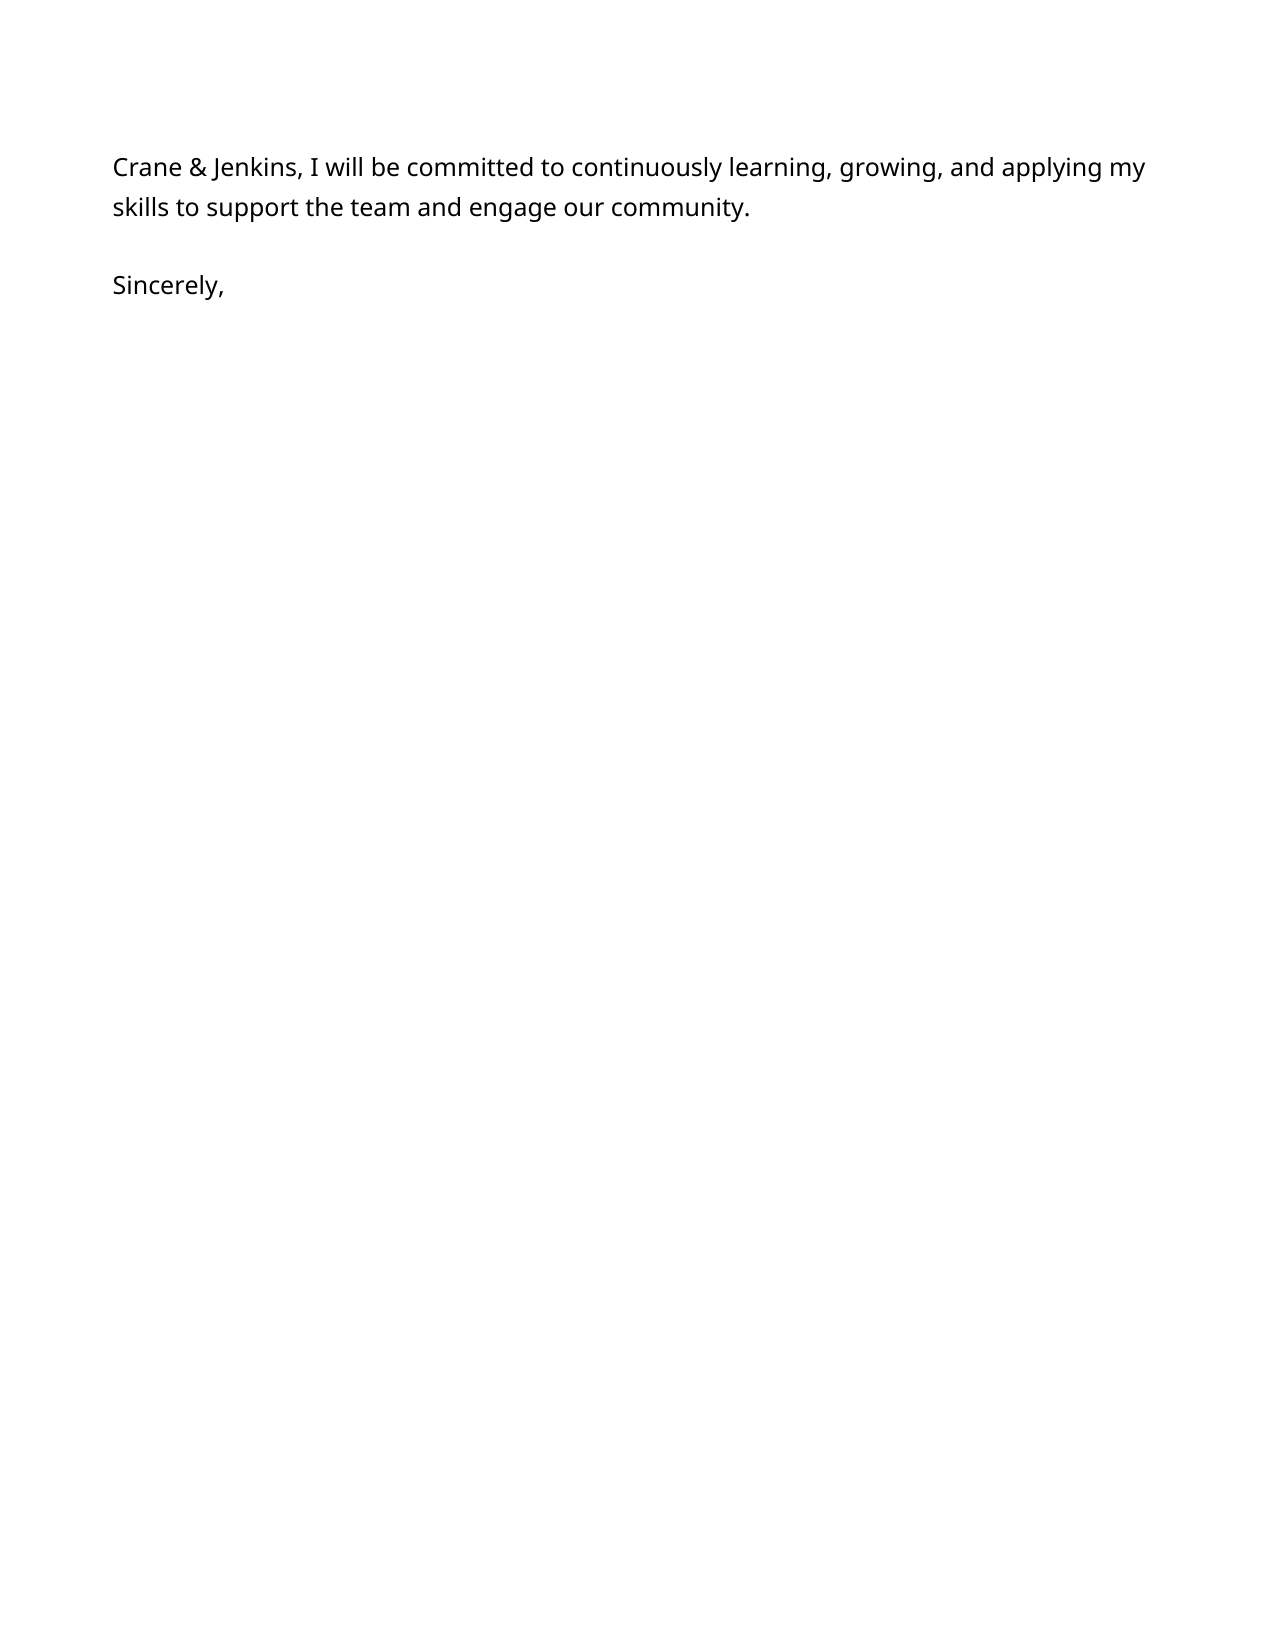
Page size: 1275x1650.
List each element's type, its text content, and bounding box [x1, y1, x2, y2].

text Sincerely, [112, 267, 1162, 302]
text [112, 150, 1162, 223]
